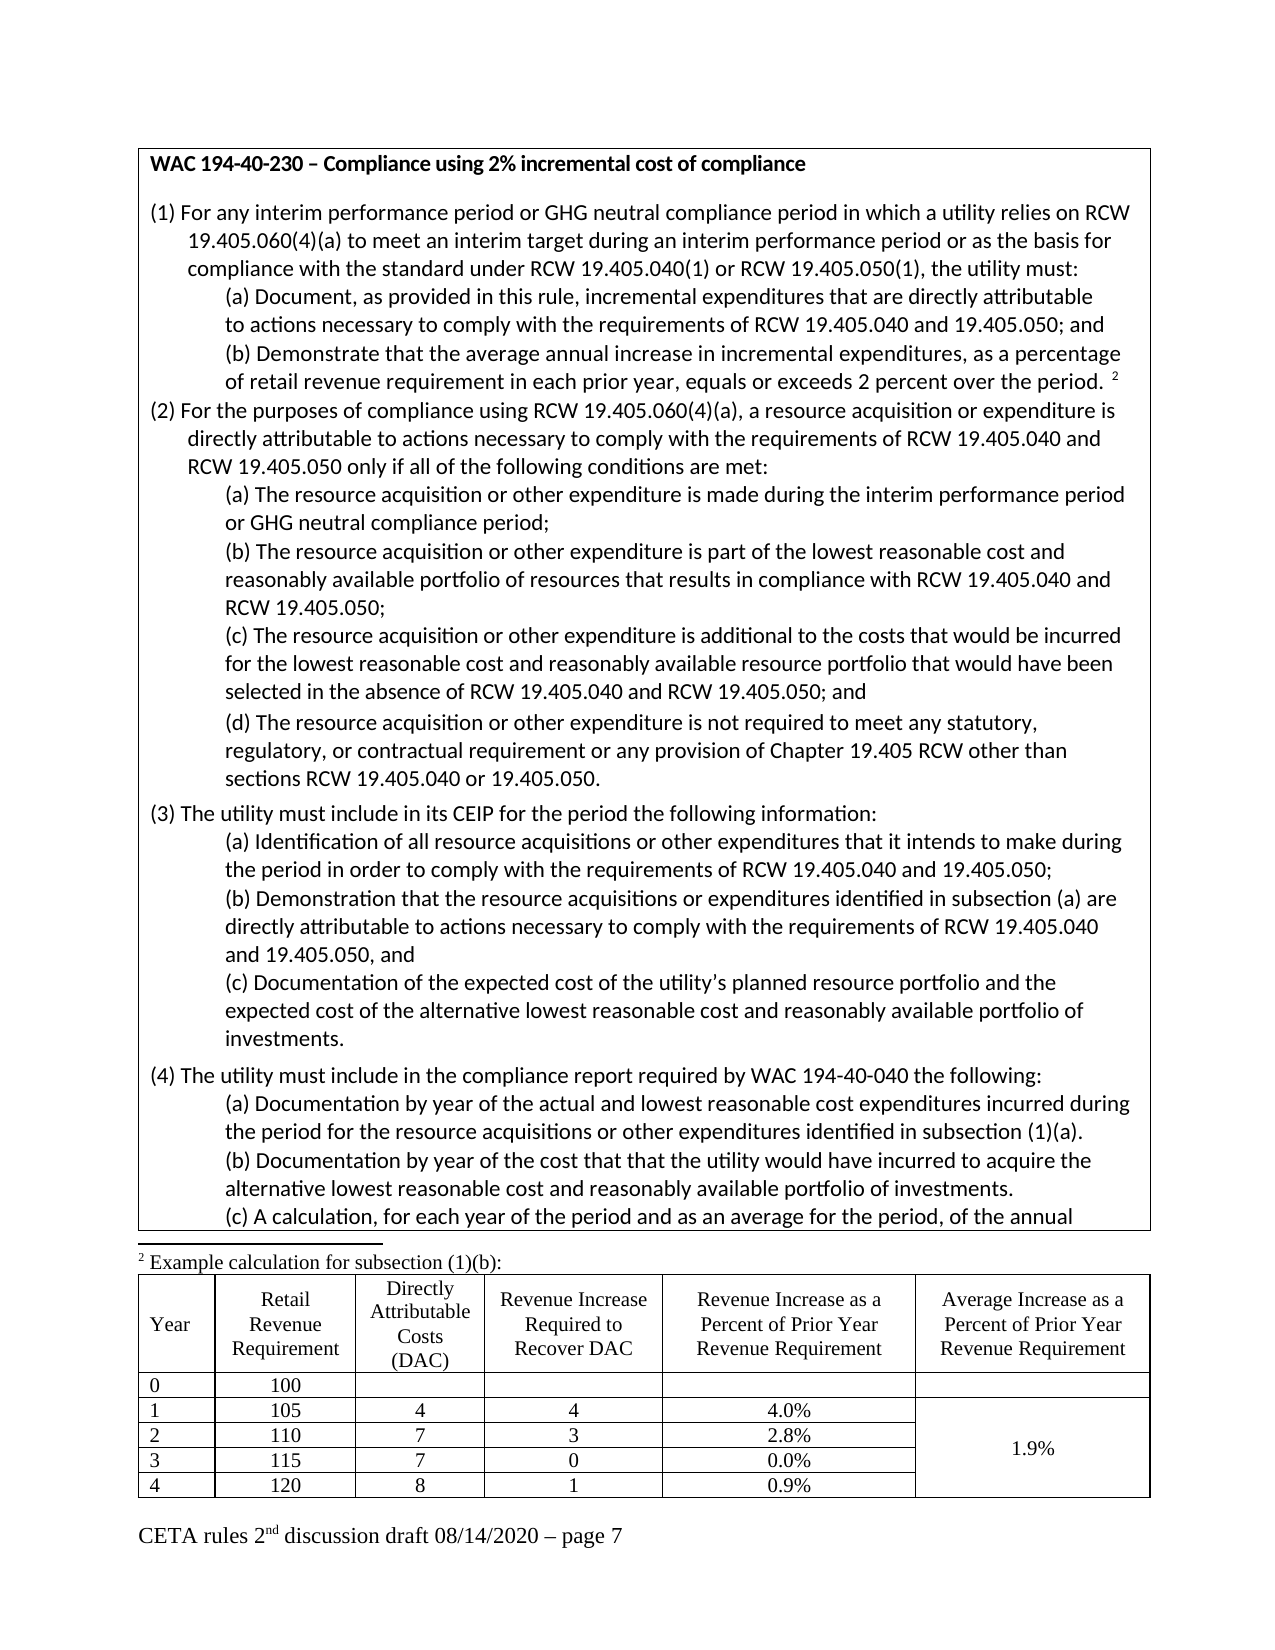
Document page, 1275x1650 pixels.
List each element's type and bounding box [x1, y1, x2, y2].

table_header [139, 149, 1150, 1230]
